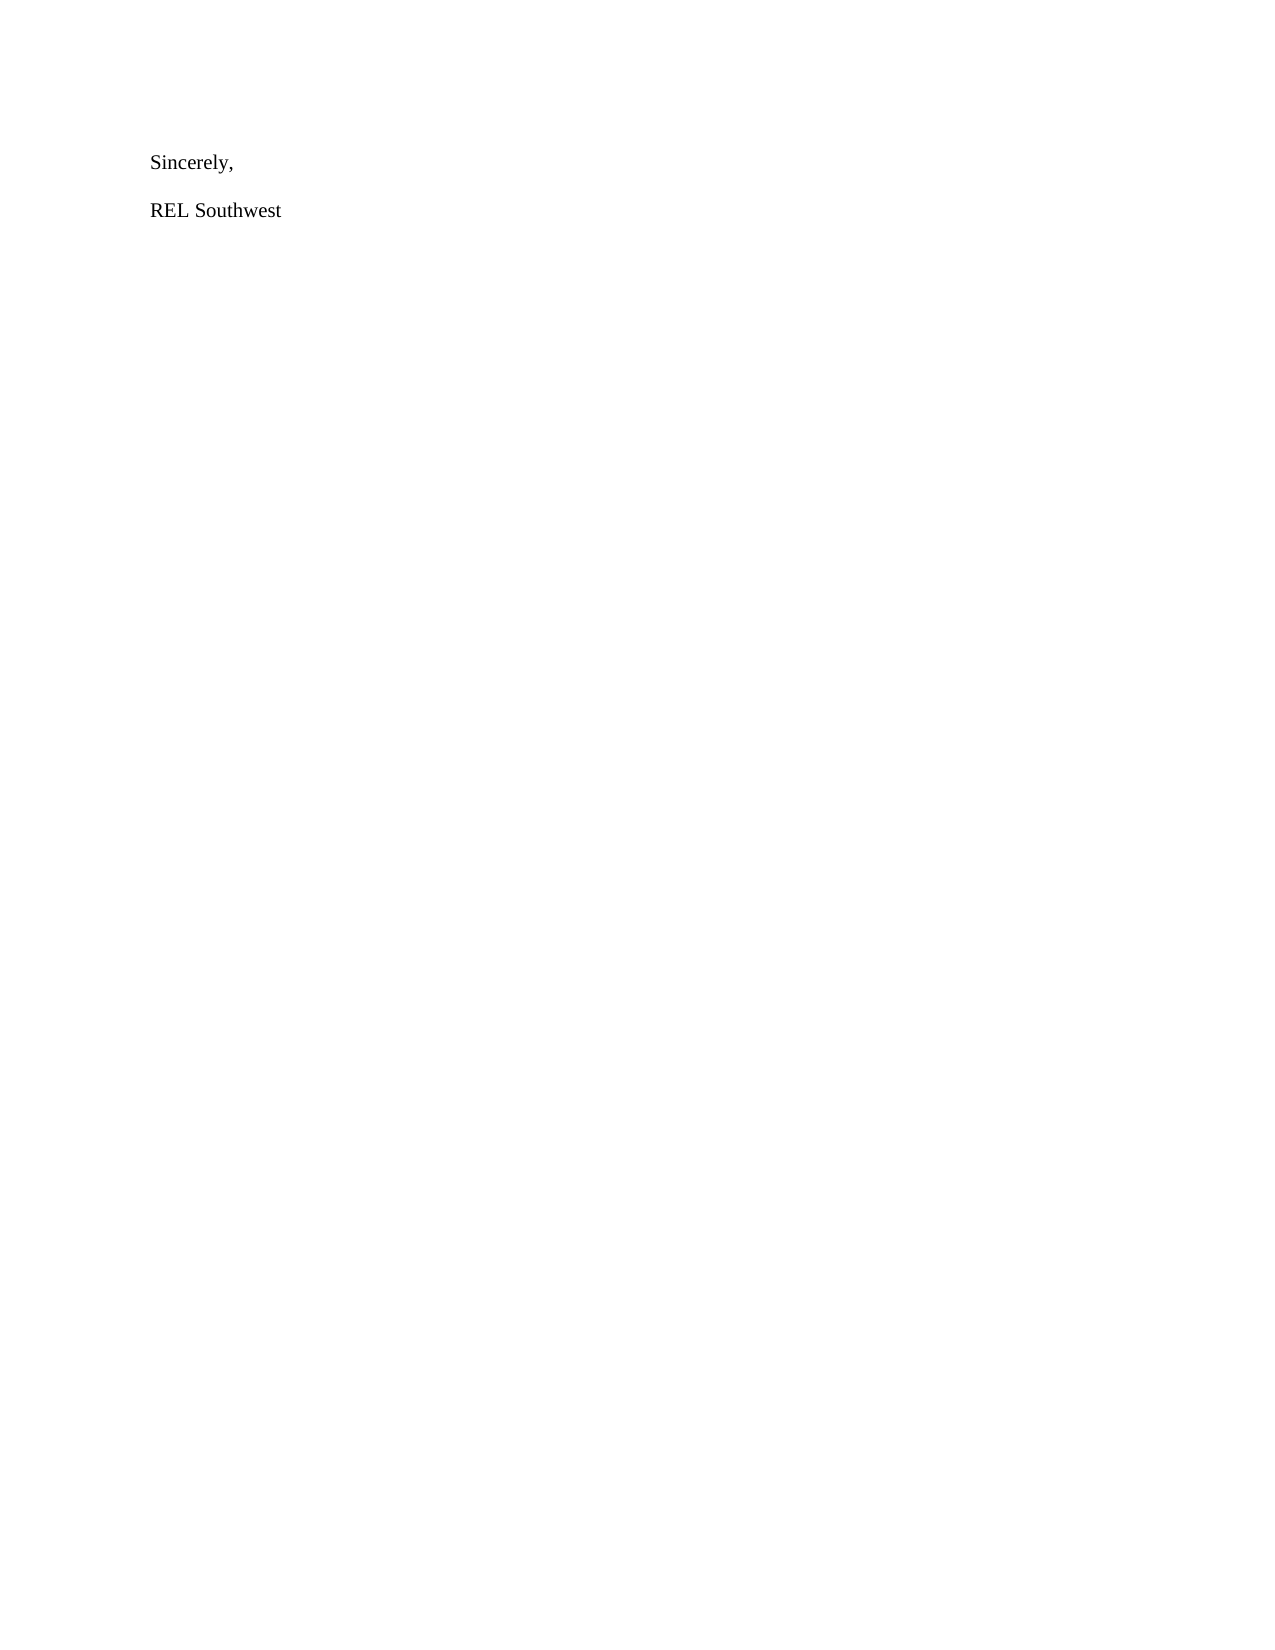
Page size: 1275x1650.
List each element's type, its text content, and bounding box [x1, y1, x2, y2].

text REL Southwest [150, 198, 1125, 222]
text Sincerely, [150, 150, 1125, 174]
